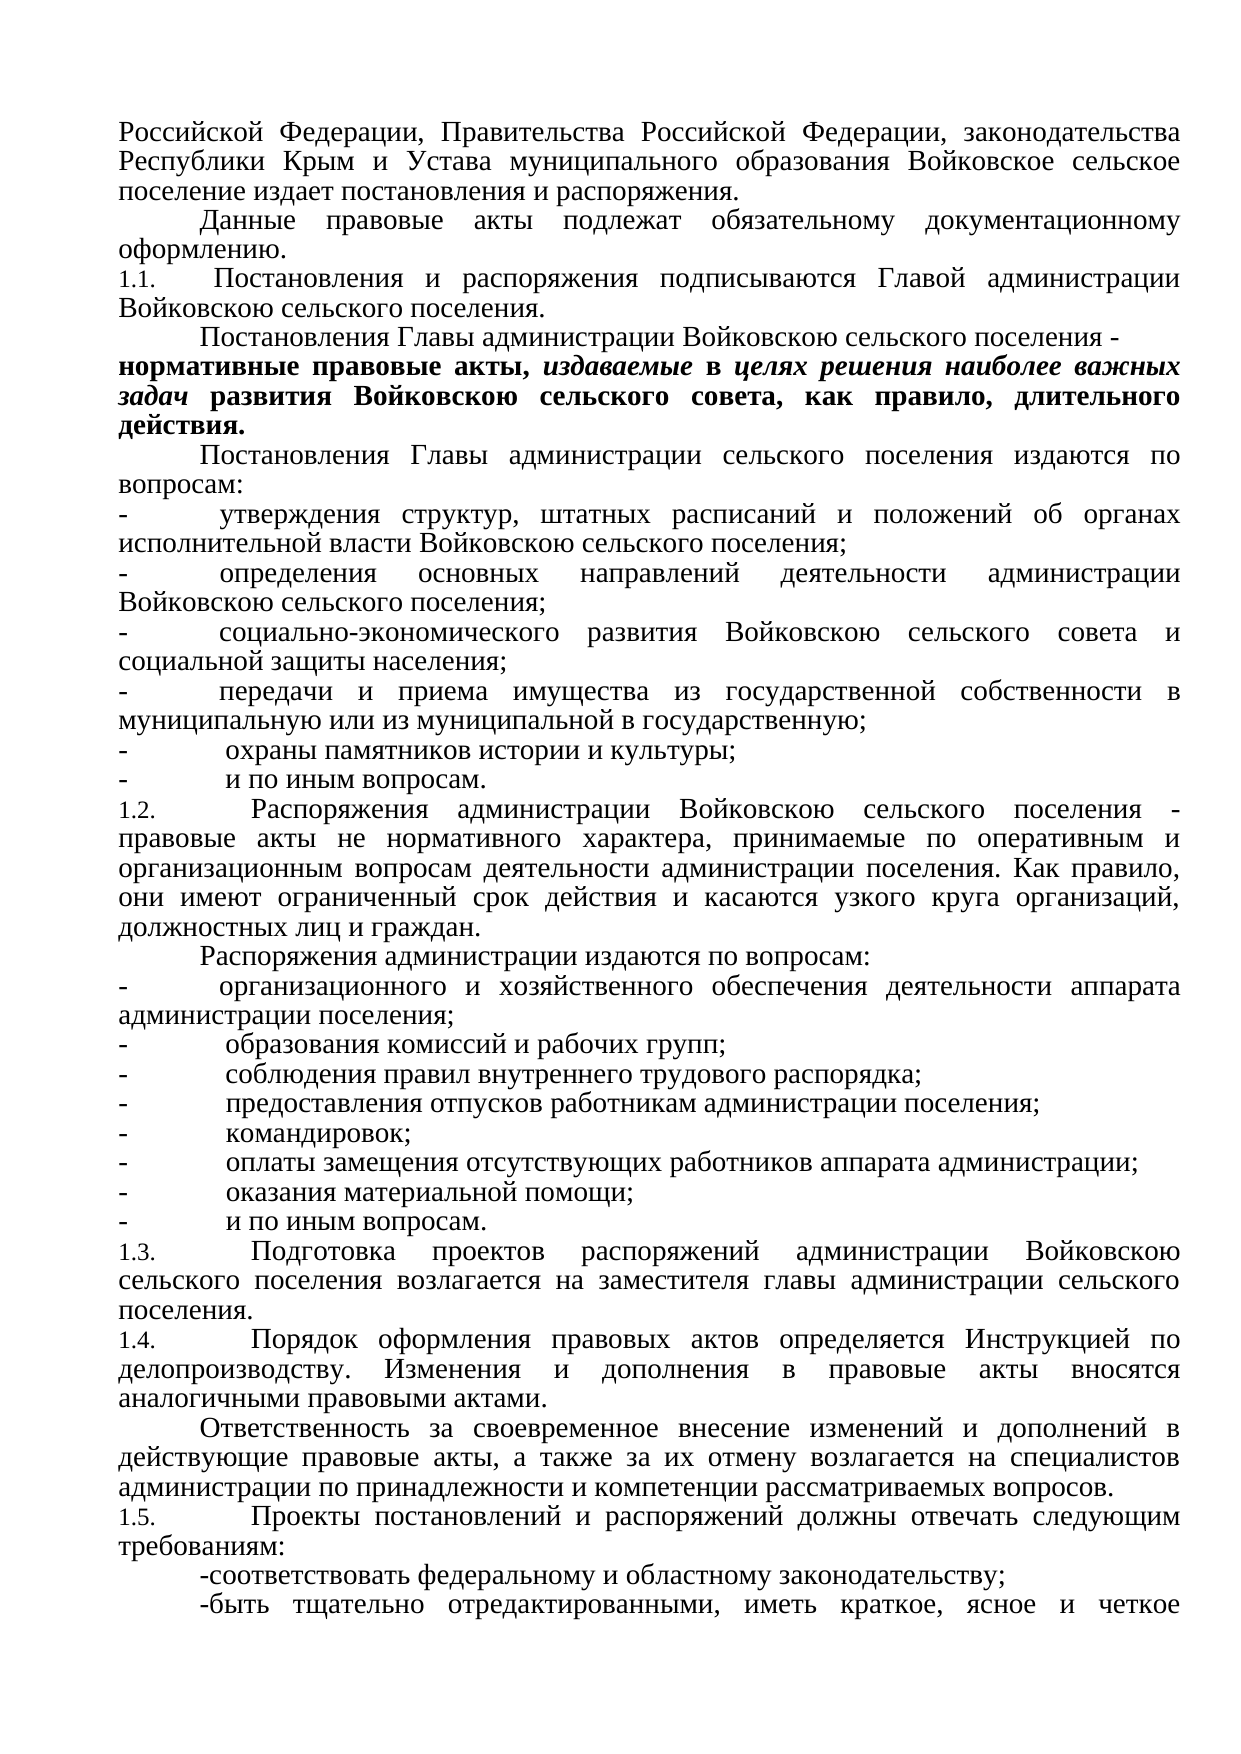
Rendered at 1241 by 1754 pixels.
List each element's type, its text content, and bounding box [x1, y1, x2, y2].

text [118, 1590, 1181, 1620]
list соблюдения правил внутреннего трудового распорядка; [118, 1060, 1181, 1089]
list и по иным вопросам. [118, 1207, 1181, 1237]
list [118, 118, 1181, 206]
list Порядок оформления правовых актов определяется Инструкцией по делопроизводству. Изменения и дополнения в правовые акты вносятся аналогичными правовыми актами. [118, 1325, 1181, 1413]
list предоставления отпусков работникам администрации поселения; [118, 1089, 1181, 1119]
text Ответственность за своевременное внесение изменений и дополнений в действующие правовые акты, а также за их отмену возлагается на специалистов администрации по принадлежности и компетенции рассматриваемых вопросов. [118, 1413, 1181, 1502]
list и по иным вопросам. [118, 765, 1181, 794]
text нормативные правовые акты, издаваемые в целях решения наиболее важных задач развития Войковскою сельского совета, как правило, длительного действия. [118, 352, 1181, 441]
list Проекты постановлений и распоряжений должны отвечать следующим требованиям: [118, 1502, 1181, 1561]
list утверждения структур, штатных расписаний и положений об органах исполнительной власти Войковскою сельского поселения; [118, 500, 1181, 559]
list Подготовка проектов распоряжений администрации Войковскою сельского поселения возлагается на заместителя главы администрации сельского поселения. [118, 1237, 1181, 1325]
list определения основных направлений деятельности администрации Войковскою сельского поселения; [118, 559, 1181, 618]
text Распоряжения администрации издаются по вопросам: [118, 942, 1181, 971]
list Постановления и распоряжения подписываются Главой администрации Войковскою сельского поселения. [118, 264, 1181, 323]
list командировок; [118, 1119, 1181, 1148]
list социально-экономического развития Войковскою сельского совета и социальной защиты населения; [118, 618, 1181, 677]
list Распоряжения администрации Войковскою сельского поселения - правовые акты не нормативного характера, принимаемые по оперативным и организационным вопросам деятельности администрации поселения. Как правило, они имеют ограниченный срок действия и касаются узкого круга организаций, должностных лиц и граждан. [118, 794, 1181, 942]
text Данные правовые акты подлежат обязательному документационному оформлению. [118, 206, 1181, 264]
text -соответствовать федеральному и областному законодательству; [118, 1561, 1181, 1590]
text Постановления Главы администрации сельского поселения издаются по вопросам: [118, 441, 1181, 500]
list оплаты замещения отсутствующих работников аппарата администрации; [118, 1148, 1181, 1178]
list образования комиссий и рабочих групп; [118, 1030, 1181, 1060]
list передачи и приема имущества из государственной собственности в муниципальную или из муниципальной в государственную; [118, 677, 1181, 736]
list охраны памятников истории и культуры; [118, 736, 1181, 765]
list оказания материальной помощи; [118, 1178, 1181, 1207]
list организационного и хозяйственного обеспечения деятельности аппарата администрации поселения; [118, 971, 1181, 1030]
text Постановления Главы администрации Войковскою сельского поселения - [118, 323, 1181, 352]
